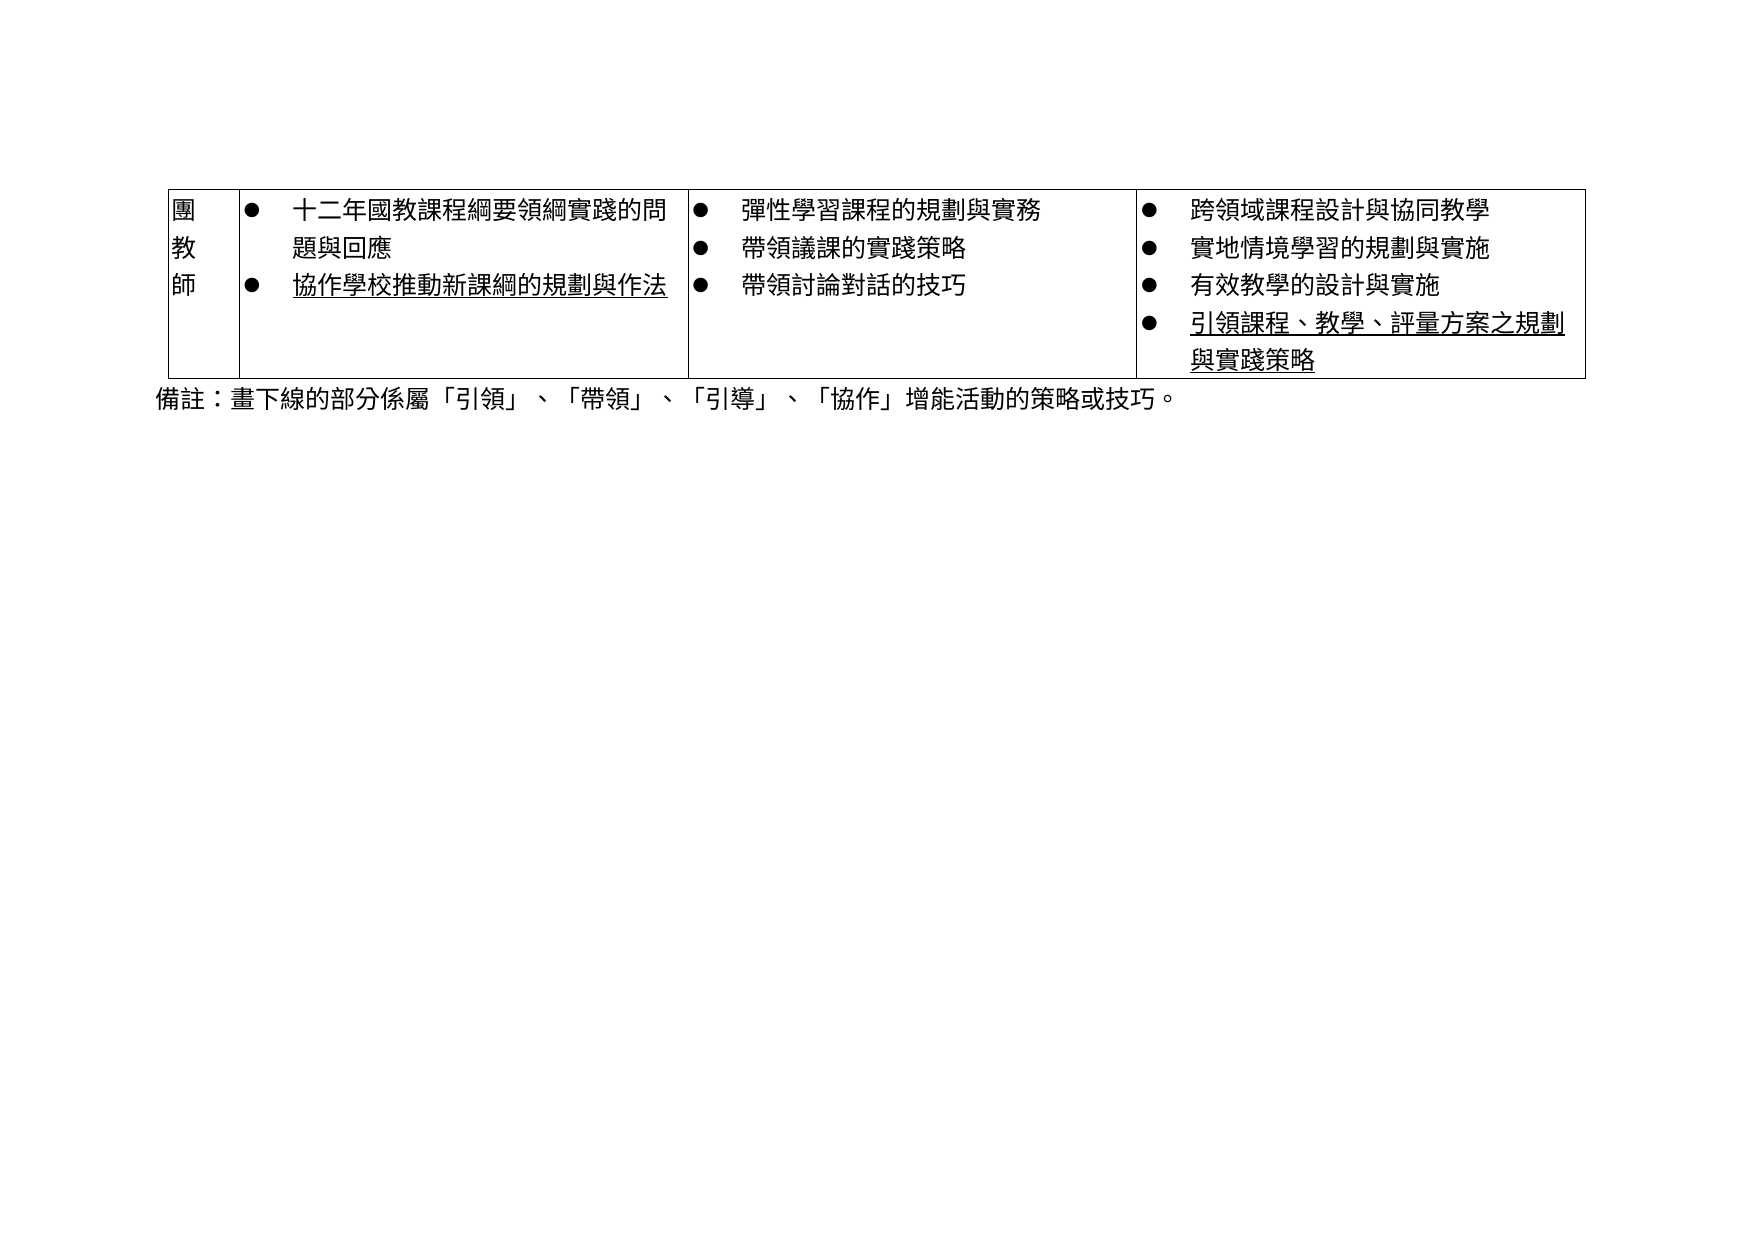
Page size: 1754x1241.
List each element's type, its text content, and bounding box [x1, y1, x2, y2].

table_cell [689, 190, 1136, 377]
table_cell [240, 190, 688, 377]
table_cell 輔 導 團 教 師 [169, 190, 239, 377]
text 備註：畫下線的部分係屬「引領」、「帶領」、「引導」、「協作」增能活動的策略或技巧。 [150, 378, 1604, 416]
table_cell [1137, 190, 1585, 377]
